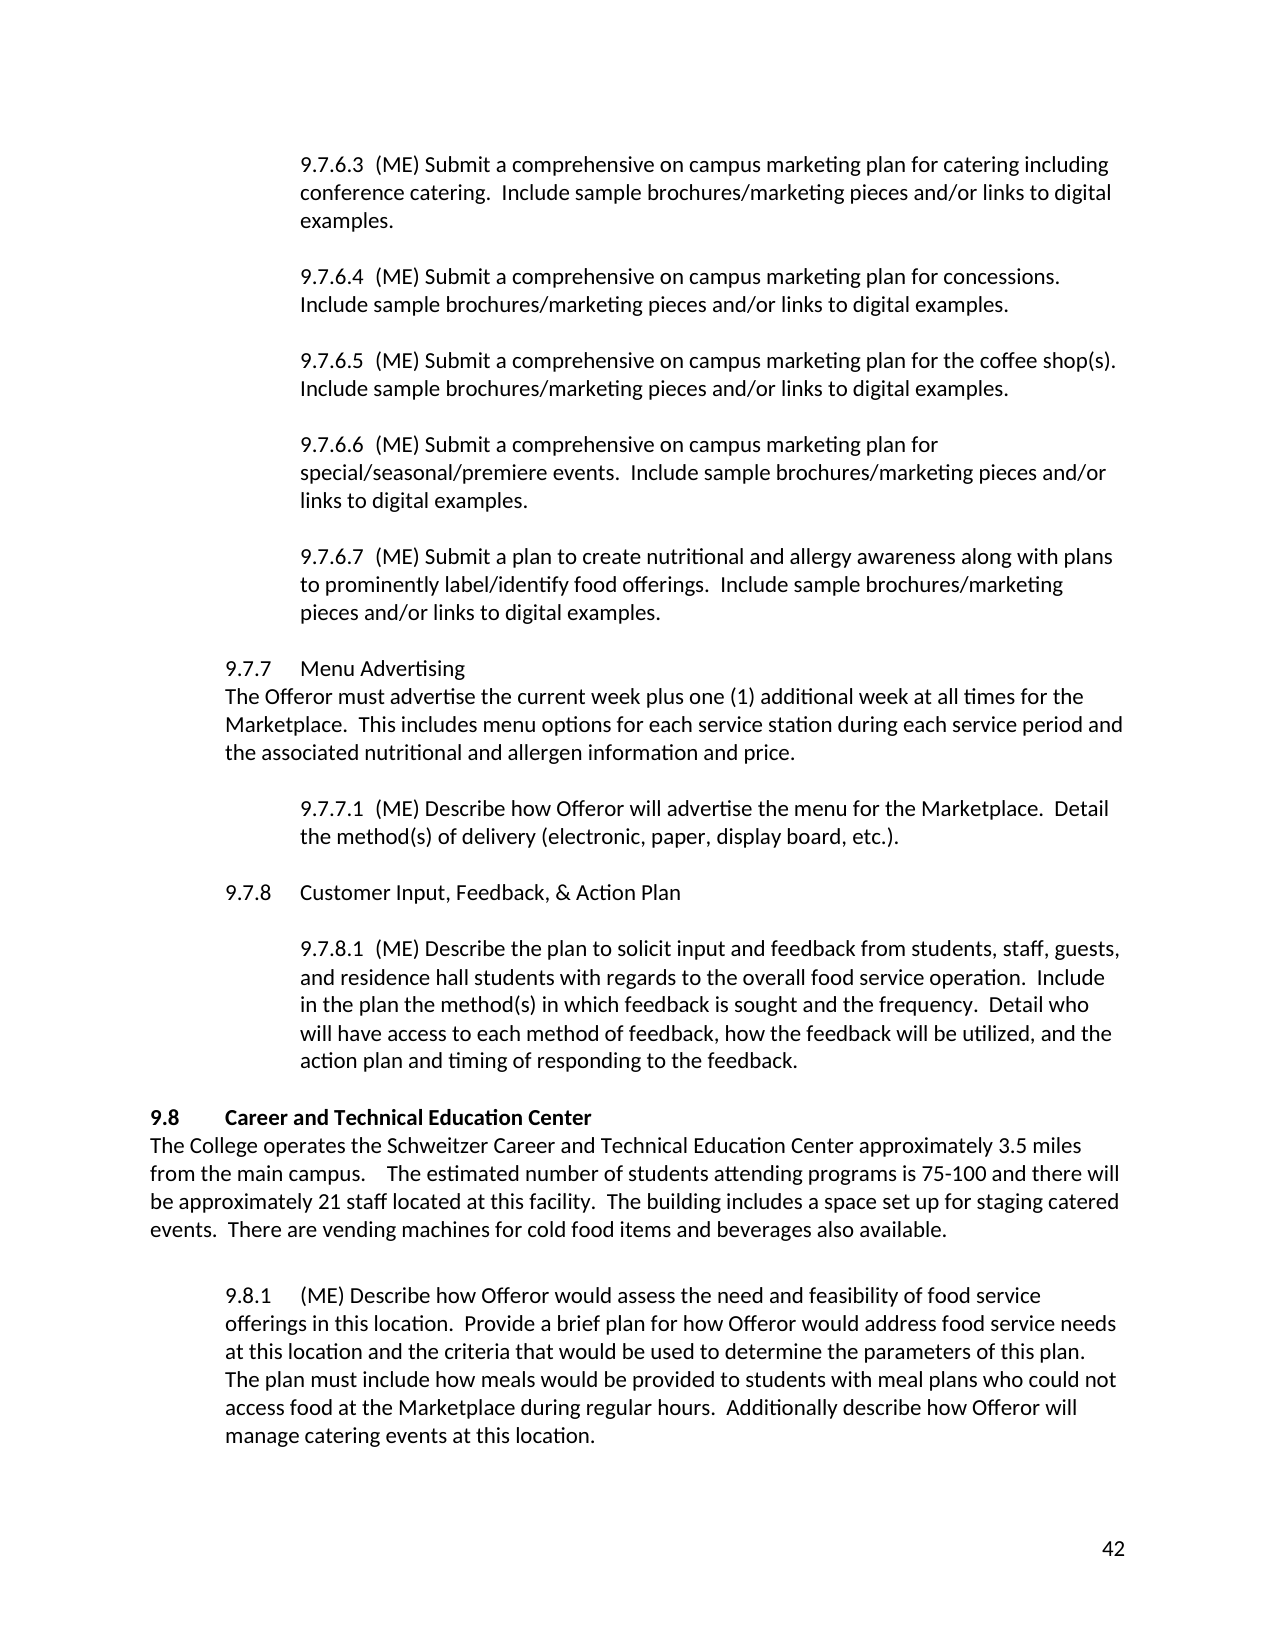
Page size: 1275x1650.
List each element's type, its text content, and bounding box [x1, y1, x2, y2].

subtitle Menu Advertising [225, 654, 1125, 682]
subtitle (ME) Submit a comprehensive on campus marketing plan for special/seasonal/premiere events. Include sample brochures/marketing pieces and/or links to digital examples. [300, 430, 1125, 514]
subtitle (ME) Describe how Offeror would assess the need and feasibility of food service offerings in this location. Provide a brief plan for how Offeror would address food service needs at this location and the criteria that would be used to determine the parameters of this plan. The plan must include how meals would be provided to students with meal plans who could not access food at the Marketplace during regular hours. Additionally describe how Offeror will manage catering events at this location. [225, 1281, 1125, 1449]
subtitle (ME) Submit a plan to create nutritional and allergy awareness along with plans to prominently label/identify food offerings. Include sample brochures/marketing pieces and/or links to digital examples. [300, 542, 1125, 626]
text The Offeror must advertise the current week plus one (1) additional week at all times for the Marketplace. This includes menu options for each service station during each service period and the associated nutritional and allergen information and price. [225, 682, 1125, 766]
subtitle (ME) Describe the plan to solicit input and feedback from students, staff, guests, and residence hall students with regards to the overall food service operation. Include in the plan the method(s) in which feedback is sought and the frequency. Detail who will have access to each method of feedback, how the feedback will be utilized, and the action plan and timing of responding to the feedback. [300, 934, 1125, 1075]
subtitle (ME) Submit a comprehensive on campus marketing plan for concessions. Include sample brochures/marketing pieces and/or links to digital examples. [300, 262, 1125, 318]
subtitle Career and Technical Education Center [150, 1103, 1125, 1131]
subtitle (ME) Describe how Offeror will advertise the menu for the Marketplace. Detail the method(s) of delivery (electronic, paper, display board, etc.). [300, 794, 1125, 851]
subtitle (ME) Submit a comprehensive on campus marketing plan for catering including conference catering. Include sample brochures/marketing pieces and/or links to digital examples. [300, 150, 1125, 234]
text The College operates the Schweitzer Career and Technical Education Center approximately 3.5 miles from the main campus. The estimated number of students attending programs is 75-100 and there will be approximately 21 staff located at this facility. The building includes a space set up for staging catered events. There are vending machines for cold food items and beverages also available. [150, 1131, 1125, 1243]
subtitle (ME) Submit a comprehensive on campus marketing plan for the coffee shop(s). Include sample brochures/marketing pieces and/or links to digital examples. [300, 346, 1125, 402]
subtitle Customer Input, Feedback, & Action Plan [225, 878, 1125, 907]
